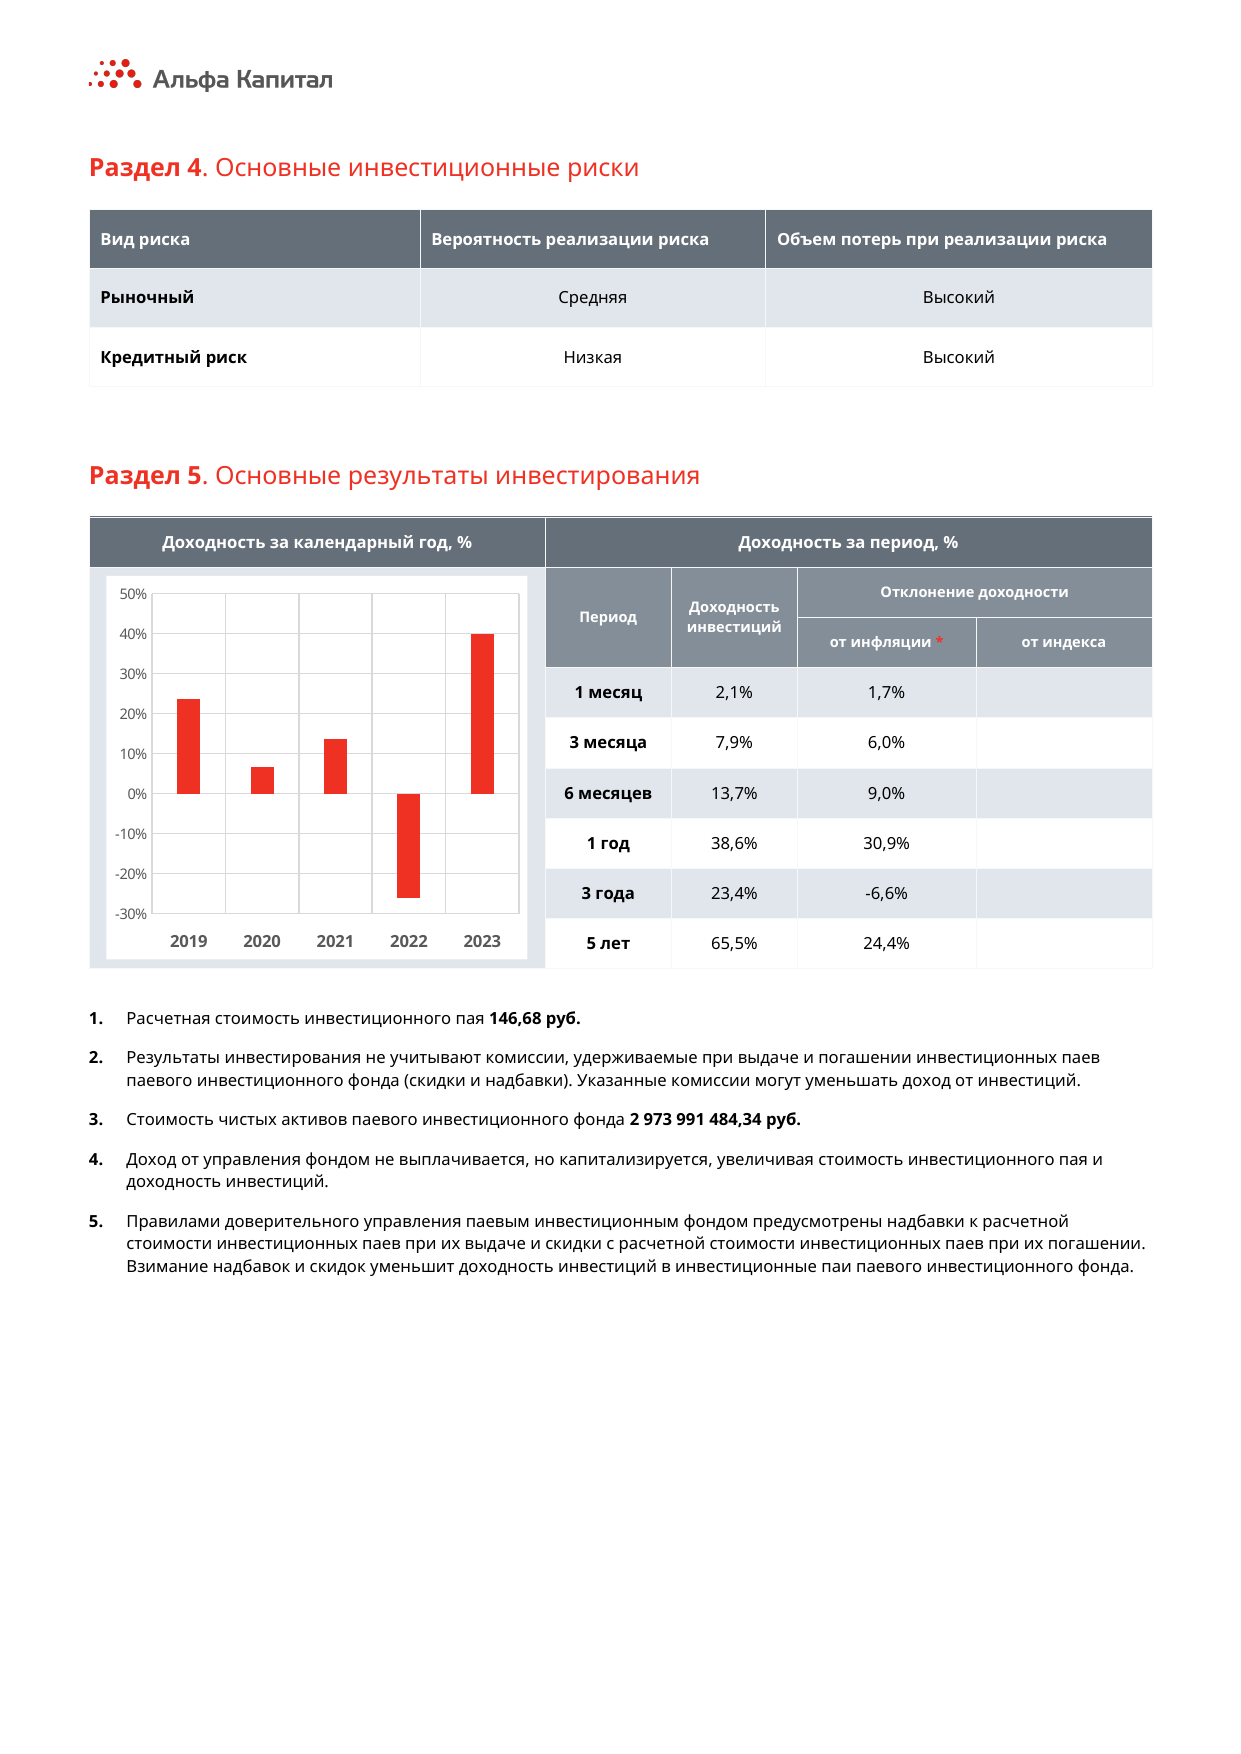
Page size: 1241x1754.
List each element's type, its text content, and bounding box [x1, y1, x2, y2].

table_cell Раздел 5. Основные результаты инвестирования Расчетная стоимость инвестиционного пая 146,68 руб. Результаты инвестирования не учитывают комиссии, удерживаемые при выдаче и погашении инвестиционных паев паевого инвестиционного фонда (скидки и надбавки). Указанные комиссии могут уменьшать доход от инвестиций. Стоимость чистых активов паевого инвестиционного фонда 2 973 991 484,34 руб. Доход от управления фондом не выплачивается, но капитализируется, увеличивая стоимость инвестиционного пая и доходность инвестиций. Правилами доверительного управления паевым инвестиционным фондом предусмотрены надбавки к расчетной стоимости инвестиционных паев при их выдаче и скидки с расчетной стоимости инвестиционных паев при их погашении. Взимание надбавок и скидок уменьшит доходность инвестиций в инвестиционные паи паевого инвестиционного фонда. [0, 422, 1240, 1313]
table_header Раздел 4. Основные инвестиционные риски [0, 114, 1240, 422]
picture [88, 59, 332, 92]
